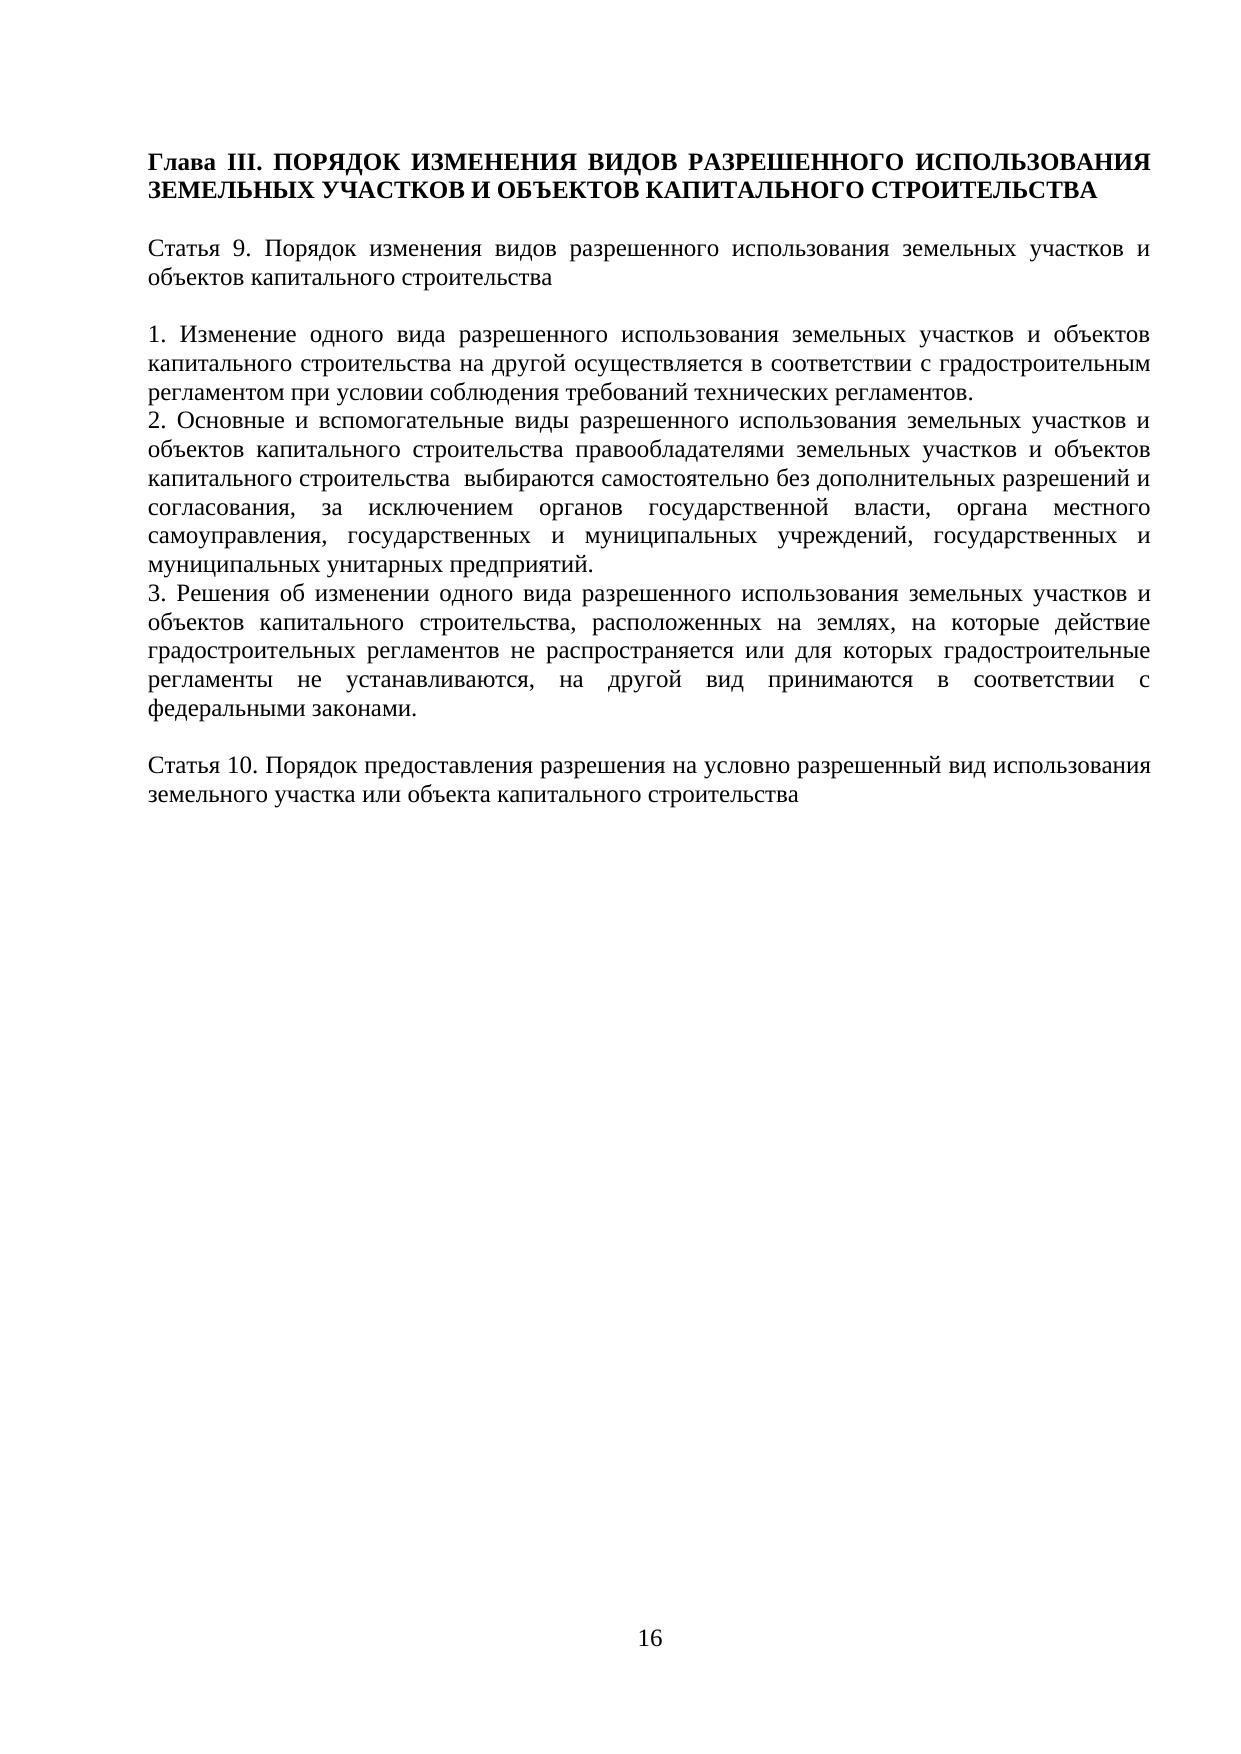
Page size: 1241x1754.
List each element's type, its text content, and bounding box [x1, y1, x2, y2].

subtitle 3. Решения об изменении одного вида разрешенного использования земельных участков и объектов капитального строительства, расположенных на землях, на которые действие градостроительных регламентов не распространяется или для которых градостроительные регламенты не устанавливаются, на другой вид принимаются в соответствии с федеральными законами. [148, 578, 1152, 722]
subtitle Статья 10. Порядок предоставления разрешения на условно разрешенный вид использования земельного участка или объекта капитального строительства [148, 751, 1152, 808]
subtitle 1. Изменение одного вида разрешенного использования земельных участков и объектов капитального строительства на другой осуществляется в соответствии с градостроительным регламентом при условии соблюдения требований технических регламентов. [148, 319, 1152, 406]
subtitle 2. Основные и вспомогательные виды разрешенного использования земельных участков и объектов капитального строительства правообладателями земельных участков и объектов капитального строительства выбираются самостоятельно без дополнительных разрешений и согласования, за исключением органов государственной власти, органа местного самоуправления, государственных и муниципальных учреждений, государственных и муниципальных унитарных предприятий. [148, 406, 1152, 578]
subtitle Статья 9. Порядок изменения видов разрешенного использования земельных участков и объектов капитального строительства [148, 233, 1152, 291]
subtitle Глава III. ПОРЯДОК ИЗМЕНЕНИЯ ВИДОВ РАЗРЕШЕННОГО ИСПОЛЬЗОВАНИЯ ЗЕМЕЛЬНЫХ УЧАСТКОВ И ОБЪЕКТОВ КАПИТАЛЬНОГО СТРОИТЕЛЬСТВА [148, 147, 1152, 204]
